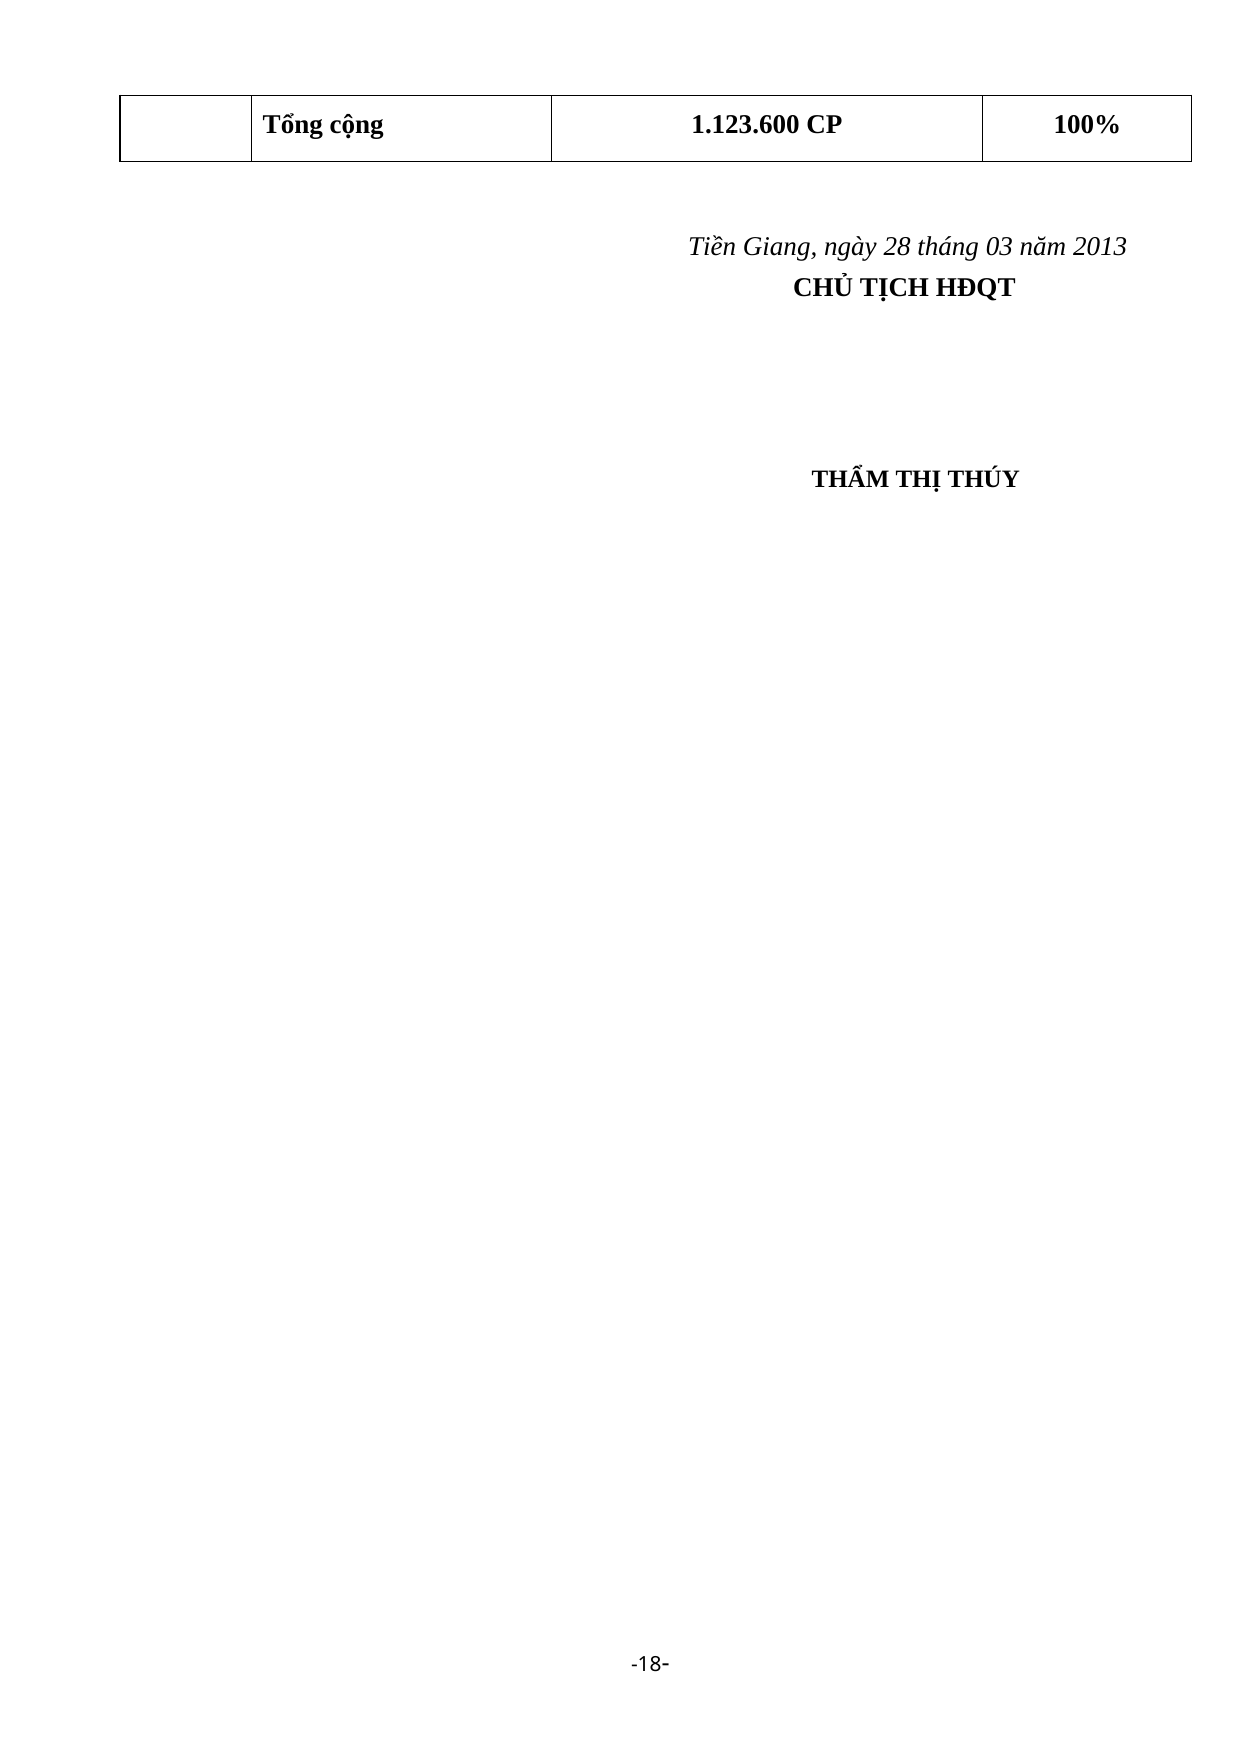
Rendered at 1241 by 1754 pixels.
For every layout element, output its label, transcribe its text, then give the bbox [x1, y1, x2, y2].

text Tiền Giang, ngày 28 tháng 03 năm 2013 [120, 230, 1180, 261]
text CHỦ TỊCH HĐQT [120, 271, 1180, 302]
table_cell Tổng cộng [252, 96, 551, 161]
table_cell 100% [983, 96, 1191, 161]
text THẨM THỊ THÚY [120, 464, 1020, 493]
table_cell 1.123.600 CP [552, 96, 982, 161]
table_cell [121, 96, 251, 161]
